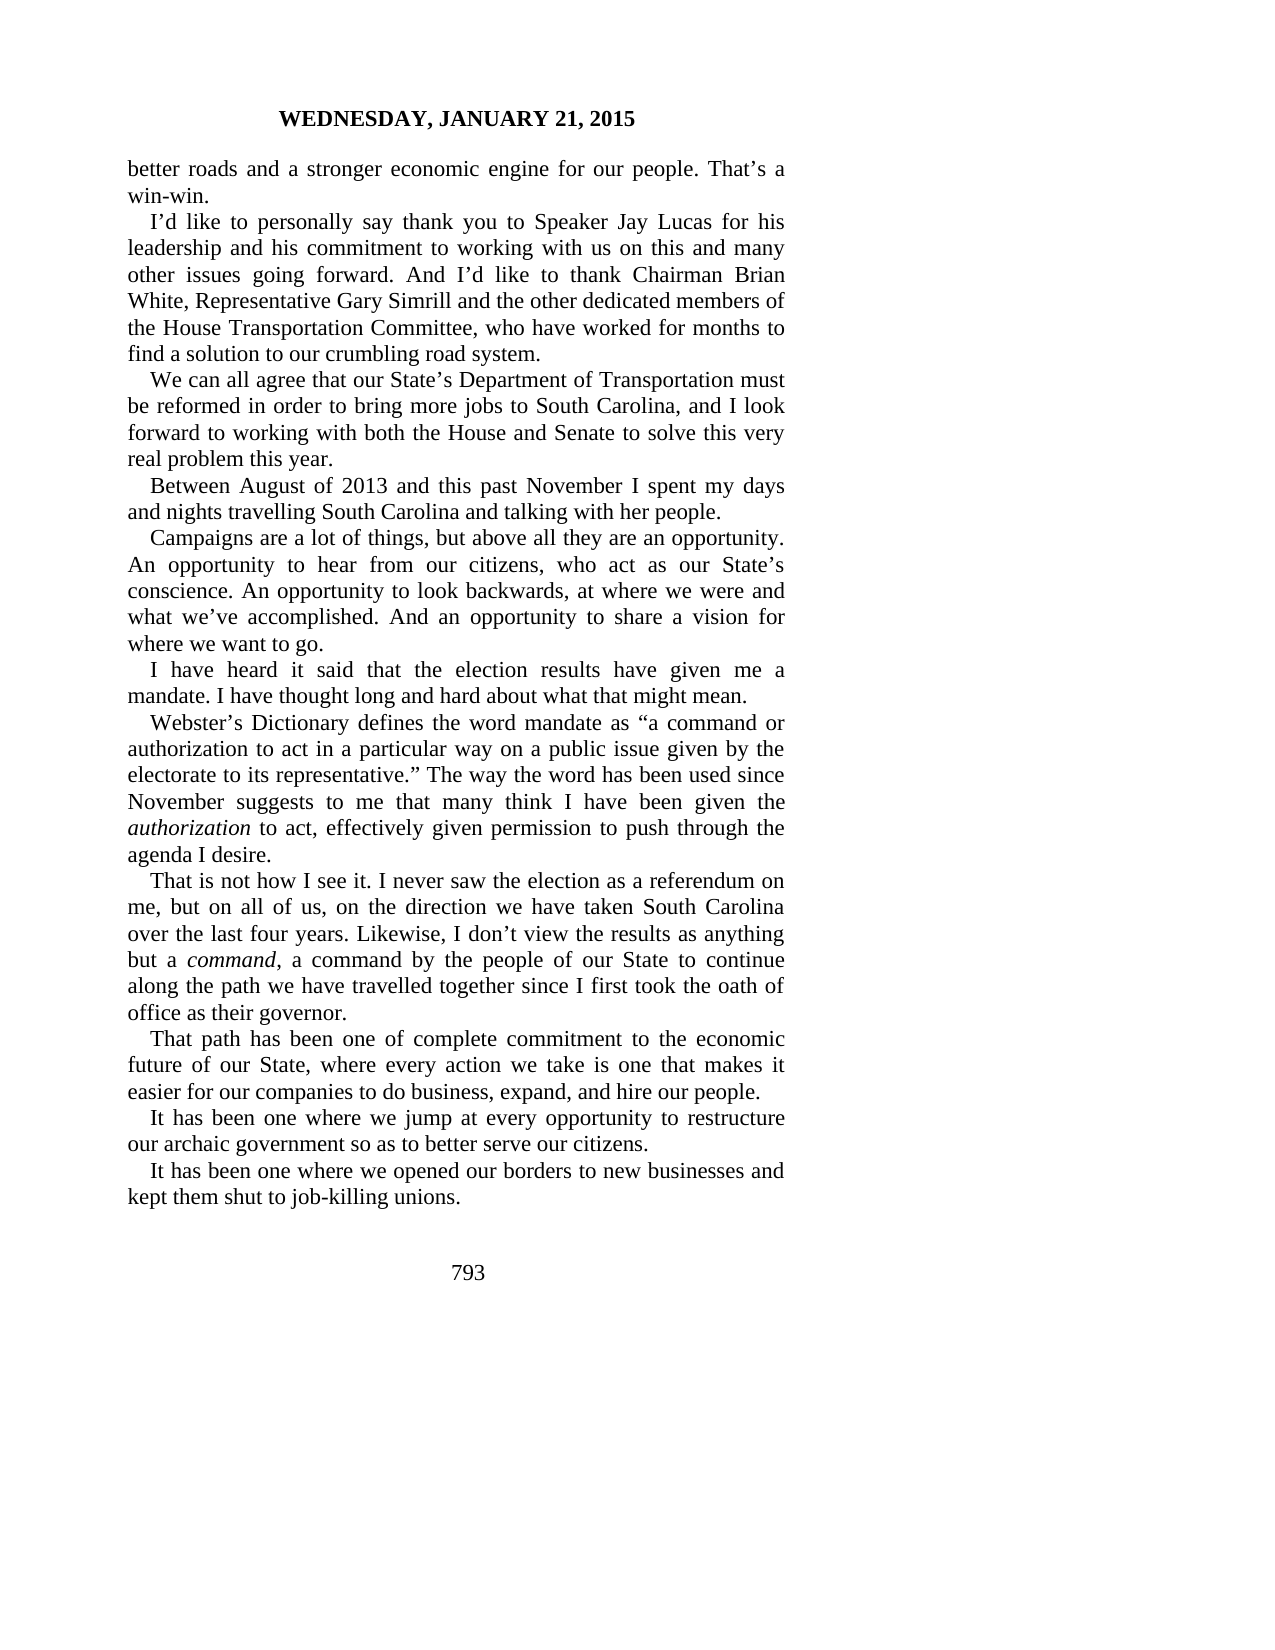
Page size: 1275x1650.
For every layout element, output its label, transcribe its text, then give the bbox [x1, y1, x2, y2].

text I have heard it said that the election results have given me a mandate. I have thought long and hard about what that might mean. [127, 656, 786, 709]
text That path has been one of complete commitment to the economic future of our State, where every action we take is one that makes it easier for our companies to do business, expand, and hire our people. [127, 1025, 786, 1104]
text Webster’s Dictionary defines the word mandate as “a command or authorization to act in a particular way on a public issue given by the electorate to its representative.” The way the word has been used since November suggests to me that many think I have been given the authorization to act, effectively given permission to push through the agenda I desire. [127, 709, 786, 867]
text It has been one where we jump at every opportunity to restructure our archaic government so as to better serve our citizens. [127, 1104, 786, 1157]
text Between August of 2013 and this past November I spent my days and nights travelling South Carolina and talking with her people. [127, 472, 786, 524]
text That is not how I see it. I never saw the election as a referendum on me, but on all of us, on the direction we have taken South Carolina over the last four years. Likewise, I don’t view the results as anything but a command, a command by the people of our State to continue along the path we have travelled together since I first took the oath of office as their governor. [127, 867, 786, 1025]
text We can all agree that our State’s Department of Transportation must be reformed in order to bring more jobs to South Carolina, and I look forward to working with both the House and Senate to solve this very real problem this year. [127, 366, 786, 472]
text Campaigns are a lot of things, but above all they are an opportunity. An opportunity to hear from our citizens, who act as our State’s conscience. An opportunity to look backwards, at where we were and what we’ve accomplished. And an opportunity to share a vision for where we want to go. [127, 524, 786, 656]
text It has been one where we opened our borders to new businesses and kept them shut to job-killing unions. [127, 1157, 786, 1209]
text I’d like to personally say thank you to Speaker Jay Lucas for his leadership and his commitment to working with us on this and many other issues going forward. And I’d like to thank Chairman Brian White, Representative Gary Simrill and the other dedicated members of the House Transportation Committee, who have worked for months to find a solution to our crumbling road system. [127, 208, 786, 366]
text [127, 155, 786, 208]
